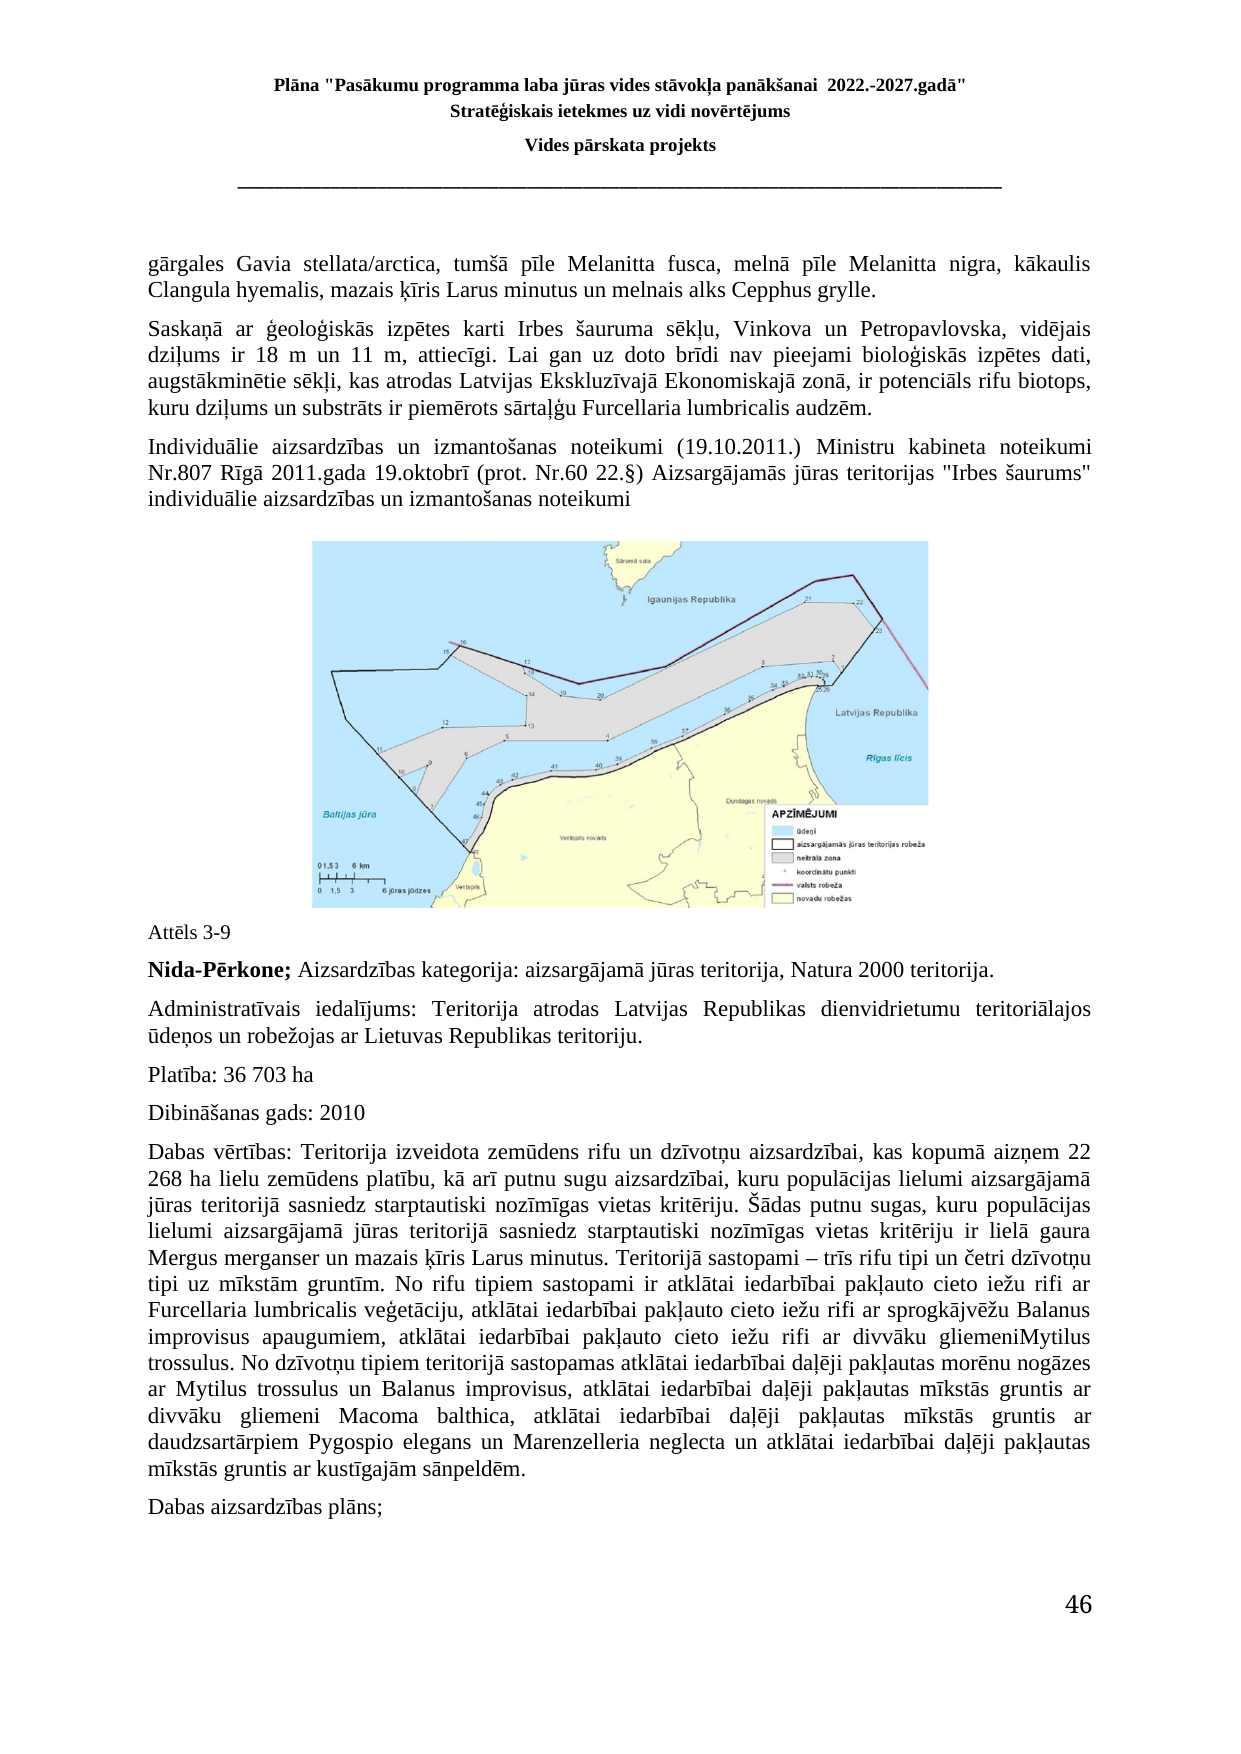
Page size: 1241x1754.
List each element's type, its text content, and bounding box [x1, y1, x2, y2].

text Dibināšanas gads: 2010 [148, 1099, 1093, 1126]
text Nida-Pērkone; Aizsardzības kategorija: aizsargājamā jūras teritorija, Natura 2000 teritorija. [148, 957, 1093, 983]
text Administratīvais iedalījums: Teritorija atrodas Latvijas Republikas dienvidrietumu teritoriālajos ūdeņos un robežojas ar Lietuvas Republikas teritoriju. [148, 995, 1093, 1048]
picture [312, 541, 929, 908]
text Individuālie aizsardzības un izmantošanas noteikumi (19.10.2011.) Ministru kabineta noteikumi Nr.807 Rīgā 2011.gada 19.oktobrī (prot. Nr.60 22.§) Aizsargājamās jūras teritorijas "Irbes šaurums" individuālie aizsardzības un izmantošanas noteikumi [148, 433, 1093, 512]
text Attēls 3-9 [148, 920, 1093, 944]
text Platība: 36 703 ha [148, 1061, 1093, 1087]
text Dabas aizsardzības plāns; [148, 1493, 1093, 1520]
text Dabas vērtības: Teritorija izveidota zemūdens rifu un dzīvotņu aizsardzībai, kas kopumā aizņem 22 268 ha lielu zemūdens platību, kā arī putnu sugu aizsardzībai, kuru populācijas lielumi aizsargājamā jūras teritorijā sasniedz starptautiski nozīmīgas vietas kritēriju. Šādas putnu sugas, kuru populācijas lielumi aizsargājamā jūras teritorijā sasniedz starptautiski nozīmīgas vietas kritēriju ir lielā gaura Mergus merganser un mazais ķīris Larus minutus. Teritorijā sastopami – trīs rifu tipi un četri dzīvotņu tipi uz mīkstām gruntīm. No rifu tipiem sastopami ir atklātai iedarbībai pakļauto cieto iežu rifi ar Furcellaria lumbricalis veģetāciju, atklātai iedarbībai pakļauto cieto iežu rifi ar sprogkājvēžu Balanus improvisus apaugumiem, atklātai iedarbībai pakļauto cieto iežu rifi ar divvāku gliemeniMytilus trossulus. No dzīvotņu tipiem teritorijā sastopamas atklātai iedarbībai daļēji pakļautas morēnu nogāzes ar Mytilus trossulus un Balanus improvisus, atklātai iedarbībai daļēji pakļautas mīkstās gruntis ar divvāku gliemeni Macoma balthica, atklātai iedarbībai daļēji pakļautas mīkstās gruntis ar daudzsartārpiem Pygospio elegans un Marenzelleria neglecta un atklātai iedarbībai daļēji pakļautas mīkstās gruntis ar kustīgajām sānpeldēm. [148, 1138, 1093, 1481]
text Saskaņā ar ģeoloģiskās izpētes karti Irbes šauruma sēkļu, Vinkova un Petropavlovska, vidējais dziļums ir 18 m un 11 m, attiecīgi. Lai gan uz doto brīdi nav pieejami bioloģiskās izpētes dati, augstākminētie sēkļi, kas atrodas Latvijas Ekskluzīvajā Ekonomiskajā zonā, ir potenciāls rifu biotops, kuru dziļums un substrāts ir piemērots sārtaļģu Furcellaria lumbricalis audzēm. [148, 315, 1093, 420]
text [148, 250, 1093, 302]
